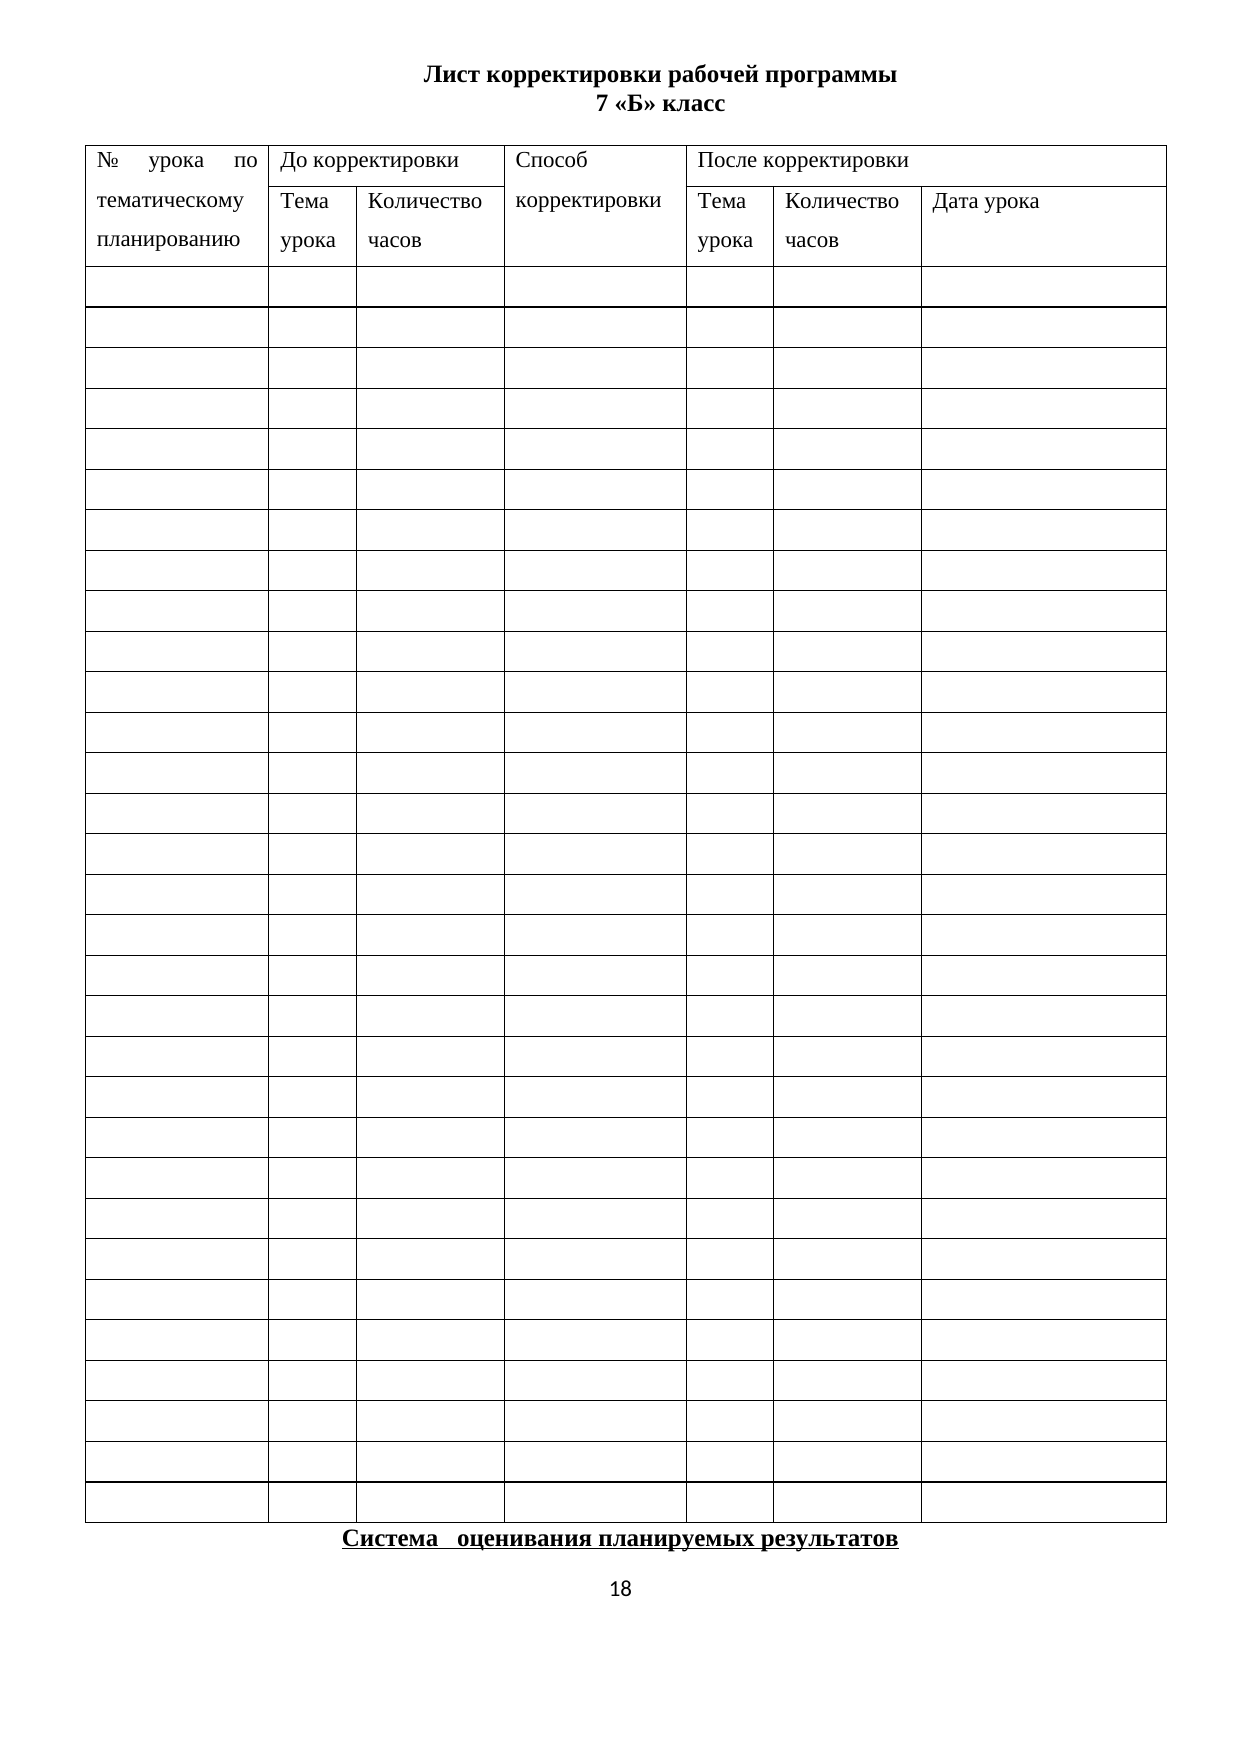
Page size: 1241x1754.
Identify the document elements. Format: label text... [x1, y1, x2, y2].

table_cell [269, 794, 356, 833]
table_cell [269, 551, 356, 590]
table_cell [687, 753, 773, 793]
table_cell [86, 794, 268, 833]
table_cell [774, 1037, 921, 1076]
table_cell [922, 1442, 1166, 1481]
table_cell [922, 915, 1166, 955]
table_cell [774, 1483, 921, 1522]
table_cell [505, 875, 686, 914]
table_cell [922, 1401, 1166, 1441]
table_cell [357, 1077, 504, 1117]
table_cell [922, 1361, 1166, 1400]
table_cell [357, 551, 504, 590]
table_cell [687, 1239, 773, 1279]
table_cell [86, 632, 268, 671]
table_cell [269, 915, 356, 955]
table_cell [774, 956, 921, 995]
table_cell [357, 1199, 504, 1238]
table_cell [687, 834, 773, 874]
table_cell [687, 551, 773, 590]
table_cell [687, 875, 773, 914]
table_cell [774, 632, 921, 671]
table_cell [86, 996, 268, 1036]
table_cell [86, 1442, 268, 1481]
table_cell [774, 794, 921, 833]
table_cell [357, 1442, 504, 1481]
table_cell [86, 1199, 268, 1238]
table_cell [86, 1280, 268, 1319]
table_cell [357, 470, 504, 509]
table_cell Количество часов [774, 187, 921, 266]
table_cell [922, 1158, 1166, 1198]
table_cell [505, 1401, 686, 1441]
table_cell [505, 1320, 686, 1360]
table_cell [687, 591, 773, 631]
table_cell [505, 713, 686, 752]
table_cell [774, 1077, 921, 1117]
table_cell [86, 1239, 268, 1279]
table_header № урока по тематическому планированию [86, 146, 268, 266]
table_cell [269, 308, 356, 347]
table_cell [269, 713, 356, 752]
table_cell [774, 510, 921, 549]
table_cell [922, 1483, 1166, 1522]
table_cell [505, 996, 686, 1036]
table_cell [922, 389, 1166, 428]
table_cell [774, 1401, 921, 1441]
table_cell [357, 834, 504, 874]
table_cell [687, 429, 773, 468]
table_cell [86, 551, 268, 590]
table_cell [86, 308, 268, 347]
table_cell [505, 834, 686, 874]
table_cell [269, 348, 356, 387]
table_cell [922, 1280, 1166, 1319]
table_cell [774, 875, 921, 914]
table_cell [357, 753, 504, 793]
table_cell [774, 1158, 921, 1198]
table_cell [505, 510, 686, 549]
table_cell [86, 1483, 268, 1522]
table_cell [774, 996, 921, 1036]
table_cell [922, 632, 1166, 671]
table_cell [86, 1037, 268, 1076]
table_cell [357, 1280, 504, 1319]
table_cell [269, 267, 356, 306]
table_cell [269, 1118, 356, 1157]
table_cell [687, 308, 773, 347]
table_cell [505, 1442, 686, 1481]
table_cell [774, 713, 921, 752]
table_cell [687, 1320, 773, 1360]
table_cell [922, 713, 1166, 752]
table_cell [86, 672, 268, 712]
text Система оценивания планируемых результатов [59, 1523, 1181, 1552]
table_cell [269, 956, 356, 995]
table_cell [269, 1483, 356, 1522]
table_cell [922, 429, 1166, 468]
table_cell [687, 915, 773, 955]
table_cell [269, 1037, 356, 1076]
table_cell [86, 470, 268, 509]
table_cell [86, 753, 268, 793]
table_cell [86, 1361, 268, 1400]
text 7 «Б» класс [59, 88, 1181, 117]
table_cell [922, 1199, 1166, 1238]
table_cell [505, 1158, 686, 1198]
table_cell [357, 1158, 504, 1198]
table_cell [269, 996, 356, 1036]
table_cell [86, 1401, 268, 1441]
table_cell [505, 470, 686, 509]
table_cell [774, 1442, 921, 1481]
table_cell [86, 389, 268, 428]
table_cell [357, 429, 504, 468]
table_cell [505, 1077, 686, 1117]
table_cell [269, 753, 356, 793]
table_cell [505, 1361, 686, 1400]
table_cell [505, 672, 686, 712]
table_cell [505, 1199, 686, 1238]
table_cell [357, 956, 504, 995]
table_cell [357, 1361, 504, 1400]
table_cell Тема урока [687, 187, 773, 266]
table_cell [774, 672, 921, 712]
table_cell [269, 1199, 356, 1238]
table_cell [86, 1118, 268, 1157]
table_cell [922, 996, 1166, 1036]
table_cell [86, 1158, 268, 1198]
table_cell [86, 1320, 268, 1360]
table_cell [505, 1037, 686, 1076]
table_cell [922, 551, 1166, 590]
table_cell [505, 1483, 686, 1522]
table_cell [687, 1280, 773, 1319]
table_cell [687, 389, 773, 428]
table_cell [357, 996, 504, 1036]
table_cell [505, 267, 686, 306]
table_cell [687, 510, 773, 549]
table_cell [357, 591, 504, 631]
table_cell [687, 1483, 773, 1522]
table_cell [269, 875, 356, 914]
table_cell [269, 1239, 356, 1279]
table_cell [86, 713, 268, 752]
table_cell [922, 1320, 1166, 1360]
table_cell [922, 1077, 1166, 1117]
table_cell [86, 510, 268, 549]
table_cell [687, 956, 773, 995]
table_cell [505, 794, 686, 833]
table_cell [86, 1077, 268, 1117]
table_cell [86, 834, 268, 874]
table_cell [922, 672, 1166, 712]
table_cell [687, 1442, 773, 1481]
table_cell [86, 348, 268, 387]
text Лист корректировки рабочей программы [59, 59, 1181, 88]
table_cell [687, 632, 773, 671]
table_cell [357, 308, 504, 347]
table_cell [922, 1037, 1166, 1076]
table_cell [86, 915, 268, 955]
table_cell [505, 915, 686, 955]
table_cell [774, 348, 921, 387]
table_cell [269, 1401, 356, 1441]
table_cell [269, 389, 356, 428]
table_header После корректировки [687, 146, 1166, 186]
table_cell [774, 308, 921, 347]
table_cell [505, 1239, 686, 1279]
table_cell [922, 753, 1166, 793]
table_cell [357, 672, 504, 712]
table_cell [357, 267, 504, 306]
table_cell [269, 591, 356, 631]
table_cell [774, 834, 921, 874]
table_cell [269, 1077, 356, 1117]
table_cell [357, 1037, 504, 1076]
table_cell [357, 1320, 504, 1360]
table_cell [922, 1118, 1166, 1157]
table_cell [505, 956, 686, 995]
table_cell [922, 1239, 1166, 1279]
table_cell [922, 348, 1166, 387]
table_cell [687, 1199, 773, 1238]
table_cell [774, 753, 921, 793]
table_cell [269, 470, 356, 509]
table_cell [774, 1199, 921, 1238]
table_cell [687, 348, 773, 387]
table_cell [774, 267, 921, 306]
table_cell [774, 1239, 921, 1279]
table_cell [269, 1280, 356, 1319]
table_cell [687, 1401, 773, 1441]
table_cell [86, 591, 268, 631]
table_cell [922, 834, 1166, 874]
table_cell [269, 1442, 356, 1481]
table_cell [269, 1158, 356, 1198]
table_cell [687, 470, 773, 509]
table_cell [922, 308, 1166, 347]
table_cell [505, 429, 686, 468]
table_cell [505, 551, 686, 590]
table_cell [86, 875, 268, 914]
table_cell [269, 429, 356, 468]
table_cell [774, 1361, 921, 1400]
table_cell [922, 470, 1166, 509]
table_cell [774, 1118, 921, 1157]
table_cell [357, 794, 504, 833]
table_cell [269, 672, 356, 712]
table_cell [687, 1037, 773, 1076]
table_cell [922, 956, 1166, 995]
table_cell [687, 267, 773, 306]
table_cell [687, 794, 773, 833]
table_cell [774, 429, 921, 468]
table_cell [774, 389, 921, 428]
table_cell [922, 510, 1166, 549]
table_cell [357, 1401, 504, 1441]
table_cell [269, 834, 356, 874]
table_cell [922, 875, 1166, 914]
table_cell [922, 267, 1166, 306]
table_header До корректировки [269, 146, 504, 186]
table_cell [357, 1239, 504, 1279]
table_cell [687, 1118, 773, 1157]
table_cell [357, 1483, 504, 1522]
table_cell [86, 956, 268, 995]
table_cell [86, 429, 268, 468]
table_cell [86, 267, 268, 306]
table_cell [505, 308, 686, 347]
table_cell [687, 1158, 773, 1198]
table_cell [269, 632, 356, 671]
table_cell [505, 1118, 686, 1157]
table_cell [357, 1118, 504, 1157]
table_cell [357, 389, 504, 428]
table_cell [505, 348, 686, 387]
table_cell [774, 1320, 921, 1360]
table_cell [357, 348, 504, 387]
table_cell [505, 1280, 686, 1319]
table_cell [269, 510, 356, 549]
table_cell [687, 1361, 773, 1400]
table_cell [922, 794, 1166, 833]
table_cell [774, 591, 921, 631]
table_cell Тема урока [269, 187, 356, 266]
table_cell [505, 389, 686, 428]
table_cell [687, 996, 773, 1036]
table_cell [357, 632, 504, 671]
table_header Способ корректировки [505, 146, 686, 266]
table_cell [774, 915, 921, 955]
table_cell [774, 470, 921, 509]
table_cell [687, 672, 773, 712]
table_cell [505, 591, 686, 631]
table_cell [922, 591, 1166, 631]
table_cell [774, 551, 921, 590]
table_cell [357, 915, 504, 955]
table_cell [505, 753, 686, 793]
table_cell [269, 1361, 356, 1400]
table_cell Количество часов [357, 187, 504, 266]
table_cell [357, 510, 504, 549]
table_cell [687, 1077, 773, 1117]
table_cell [505, 632, 686, 671]
table_cell [357, 713, 504, 752]
table_cell [687, 713, 773, 752]
table_cell [774, 1280, 921, 1319]
table_cell Дата урока [922, 187, 1166, 266]
table_cell [269, 1320, 356, 1360]
table_cell [357, 875, 504, 914]
